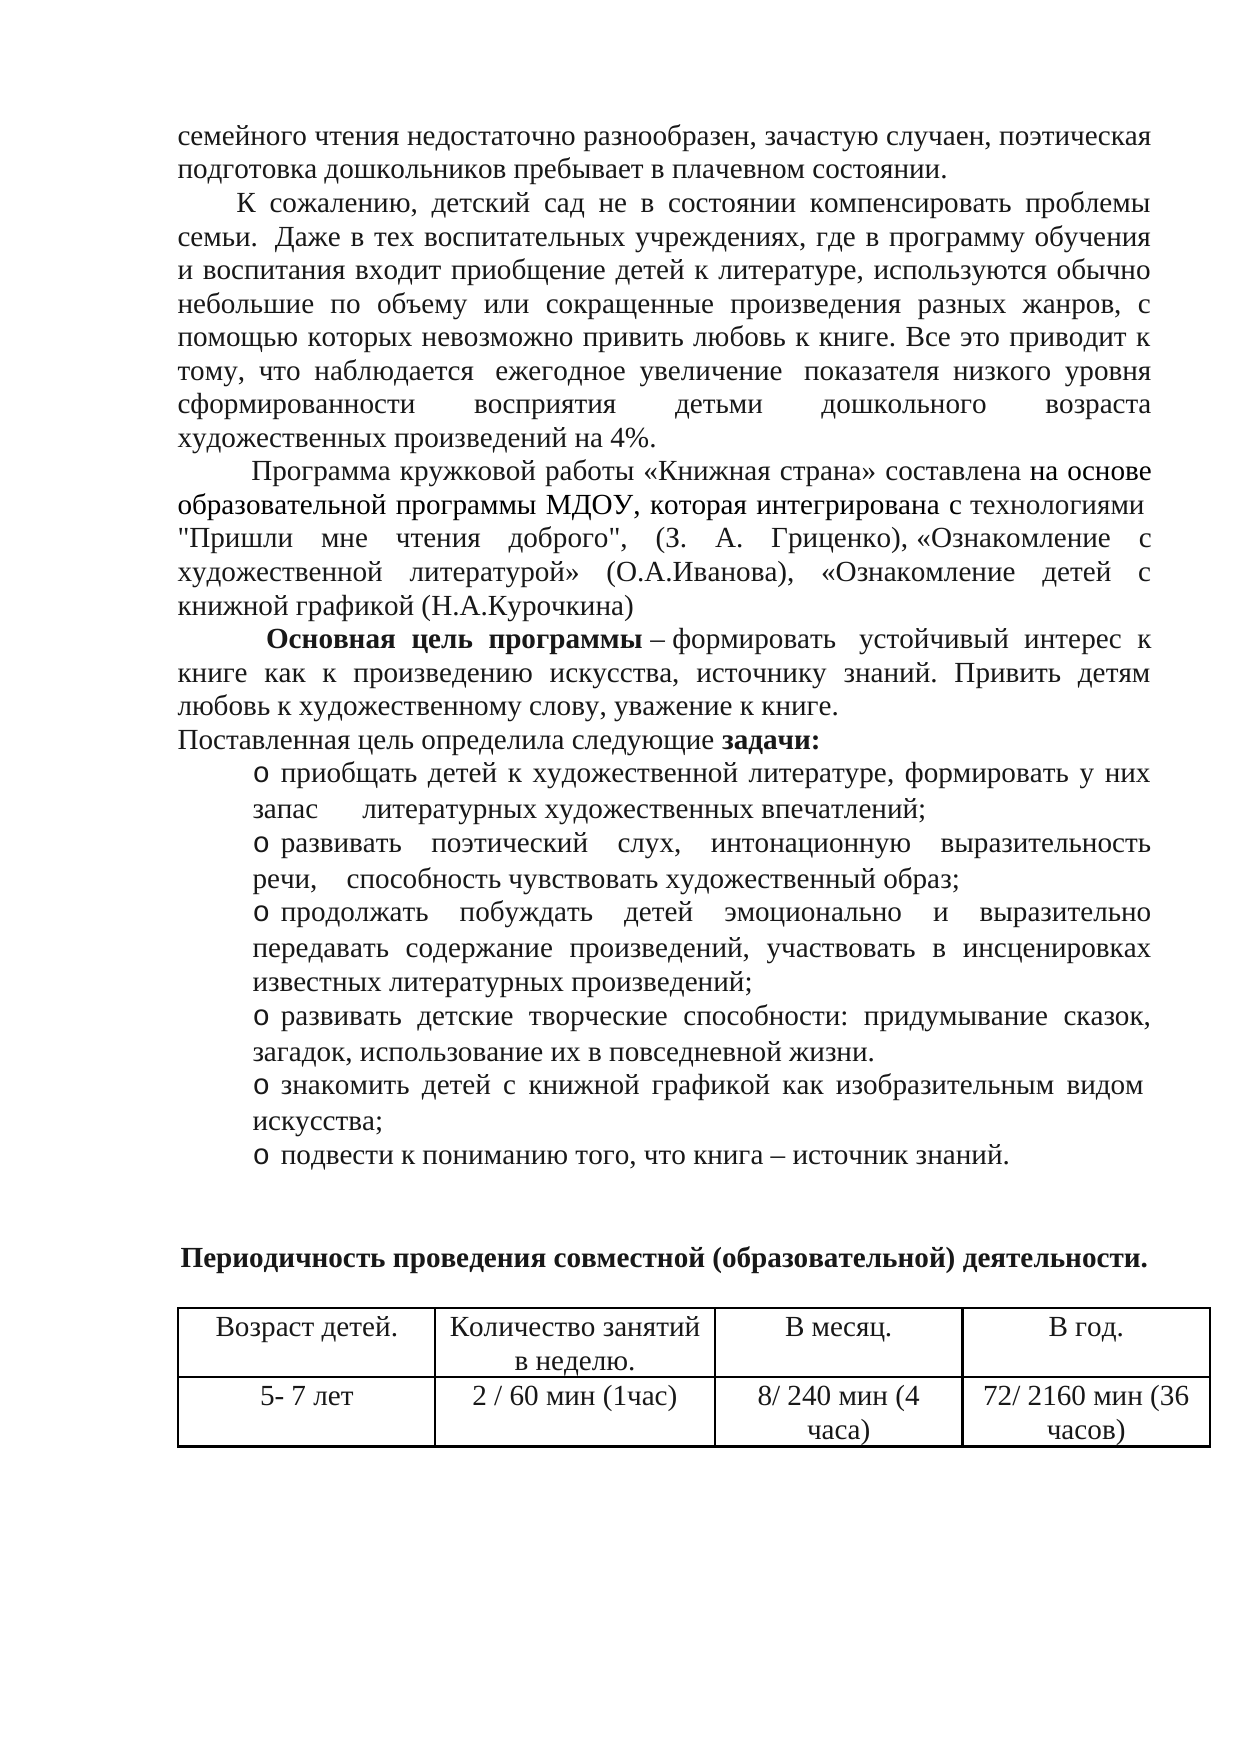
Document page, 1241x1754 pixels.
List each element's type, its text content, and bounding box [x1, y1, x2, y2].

text o знакомить детей с книжной графикой как изобразительным видом искусства; [252, 1067, 1152, 1137]
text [177, 118, 1152, 185]
table_header В год. [964, 1309, 1209, 1376]
table_cell 72/ 2160 мин (36 часов) [964, 1378, 1209, 1445]
text Основная цель программы – формировать устойчивый интерес к книге как к произведению искусства, источнику знаний. Привить детям любовь к художественному слову, уважение к книге. [177, 621, 1152, 722]
text Периодичность проведения совместной (образовательной) деятельности. [177, 1240, 1152, 1273]
text o развивать детские творческие способности: придумывание сказок, загадок, использование их в повседневной жизни. [252, 998, 1152, 1067]
table_cell 5- 7 лет [179, 1378, 434, 1445]
text o приобщать детей к художественной литературе, формировать у них запас литературных художественных впечатлений; [252, 755, 1152, 825]
text o подвести к пониманию того, что книга – источник знаний. [252, 1137, 1152, 1173]
text Программа кружковой работы «Книжная страна» составлена на основе образовательной программы МДОУ, которая интегрирована с технологиями "Пришли мне чтения доброго", (З. А. Гриценко), «Ознакомление с художественной литературой» (О.А.Иванова), «Ознакомление детей с книжной графикой (Н.А.Курочкина) [177, 453, 1152, 621]
table_header Возраст детей. [179, 1309, 434, 1376]
table_header Количество занятий в неделю. [436, 1309, 714, 1376]
text Поставленная цель определила следующие задачи: [177, 722, 1152, 755]
table_cell 8/ 240 мин (4 часа) [716, 1378, 961, 1445]
table_cell 2 / 60 мин (1час) [436, 1378, 714, 1445]
table_header В месяц. [716, 1309, 961, 1376]
text o развивать поэтический слух, интонационную выразительность речи, способность чувствовать художественный образ; [252, 825, 1152, 894]
text К сожалению, детский сад не в состоянии компенсировать проблемы семьи. Даже в тех воспитательных учреждениях, где в программу обучения и воспитания входит приобщение детей к литературе, используются обычно небольшие по объему или сокращенные произведения разных жанров, с помощью которых невозможно привить любовь к книге. Все это приводит к тому, что наблюдается ежегодное увеличение показателя низкого уровня сформированности восприятия детьми дошкольного возраста художественных произведений на 4%. [177, 185, 1152, 453]
text o продолжать побуждать детей эмоционально и выразительно передавать содержание произведений, участвовать в инсценировках известных литературных произведений; [252, 894, 1152, 998]
